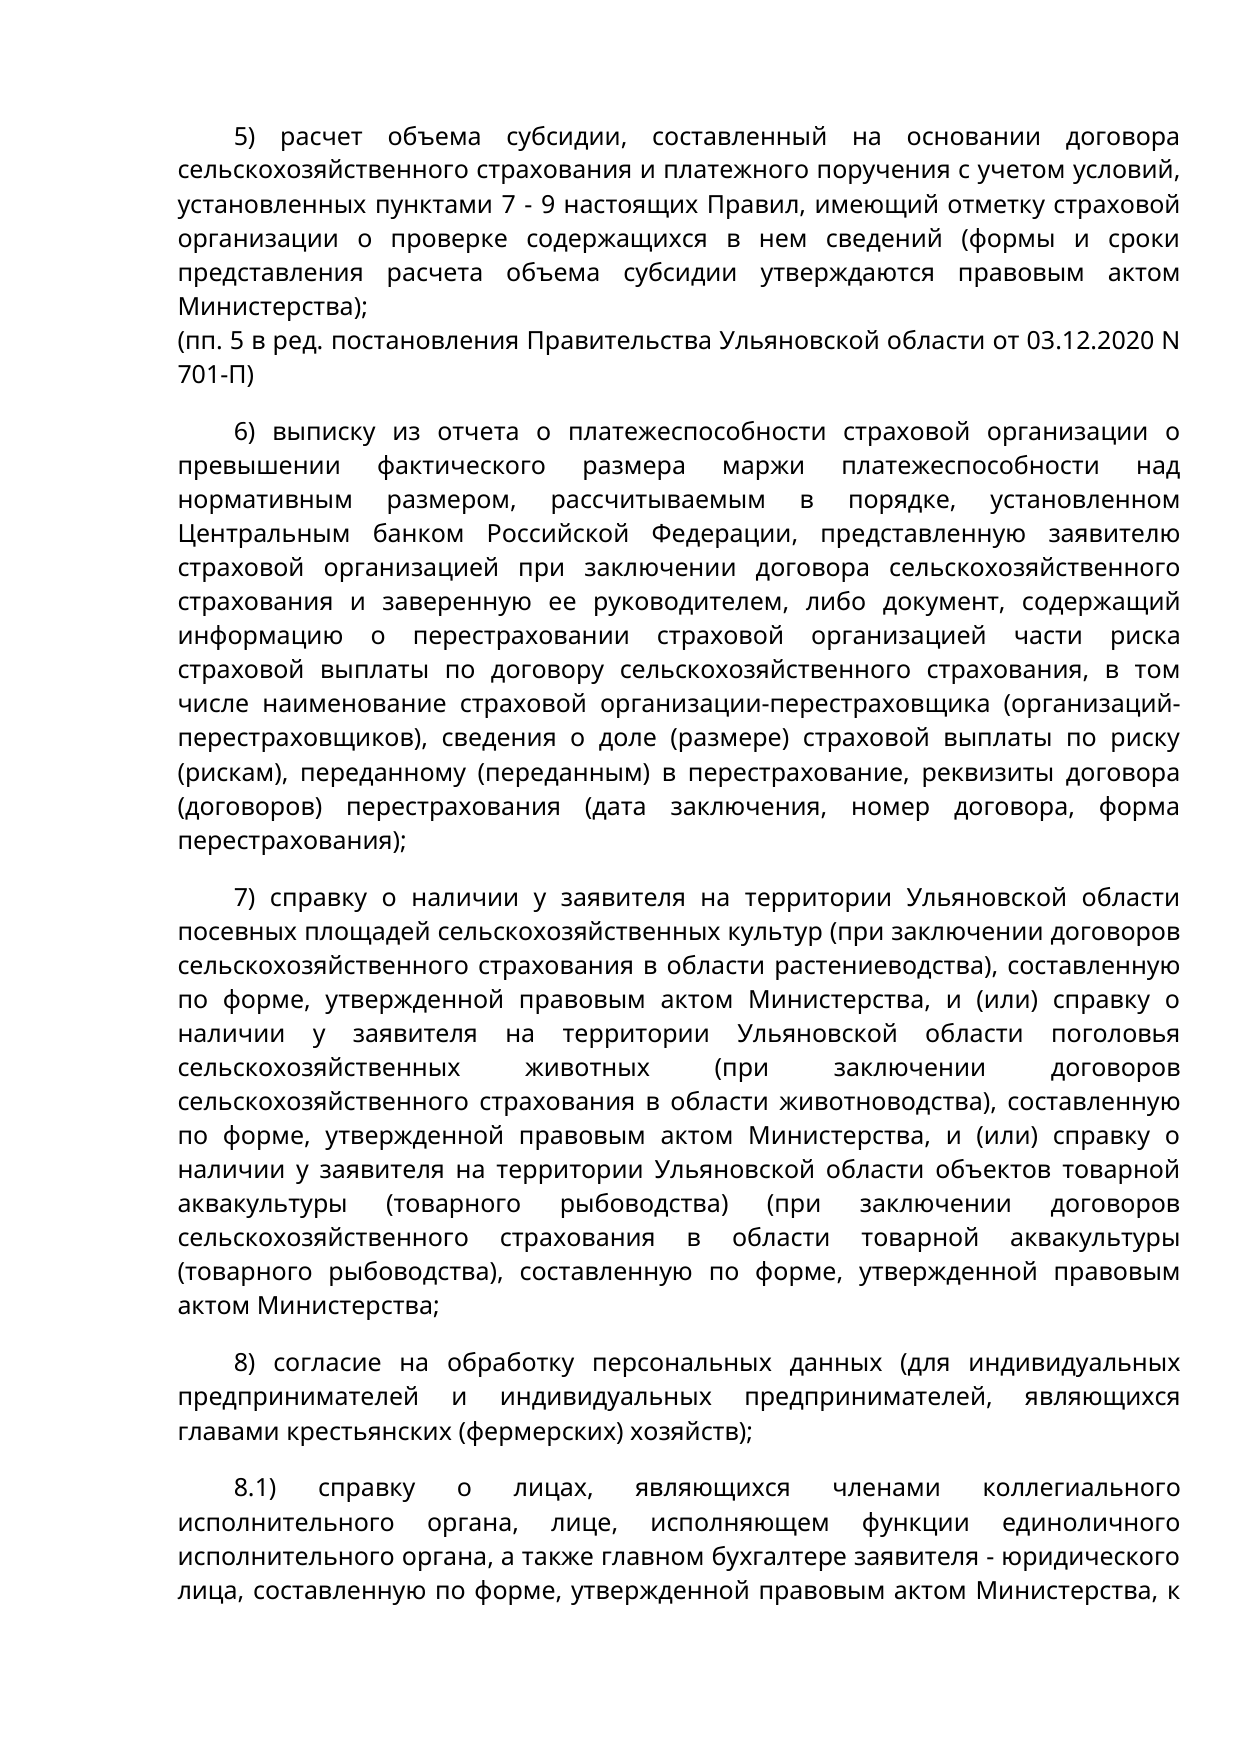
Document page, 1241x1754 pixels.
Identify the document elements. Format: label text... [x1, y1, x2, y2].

text 8) согласие на обработку персональных данных (для индивидуальных предпринимателей и индивидуальных предпринимателей, являющихся главами крестьянских (фермерских) хозяйств); [177, 1345, 1181, 1447]
text 6) выписку из отчета о платежеспособности страховой организации о превышении фактического размера маржи платежеспособности над нормативным размером, рассчитываемым в порядке, установленном Центральным банком Российской Федерации, представленную заявителю страховой организацией при заключении договора сельскохозяйственного страхования и заверенную ее руководителем, либо документ, содержащий информацию о перестраховании страховой организацией части риска страховой выплаты по договору сельскохозяйственного страхования, в том числе наименование страховой организации-перестраховщика (организаций-перестраховщиков), сведения о доле (размере) страховой выплаты по риску (рискам), переданному (переданным) в перестрахование, реквизиты договора (договоров) перестрахования (дата заключения, номер договора, форма перестрахования); [177, 413, 1181, 856]
text (пп. 5 в ред. постановления Правительства Ульяновской области от 03.12.2020 N 701-П) [177, 322, 1181, 391]
text 5) расчет объема субсидии, составленный на основании договора сельскохозяйственного страхования и платежного поручения с учетом условий, установленных пунктами 7 - 9 настоящих Правил, имеющий отметку страховой организации о проверке содержащихся в нем сведений (формы и сроки представления расчета объема субсидии утверждаются правовым актом Министерства); [177, 118, 1181, 322]
text 7) справку о наличии у заявителя на территории Ульяновской области посевных площадей сельскохозяйственных культур (при заключении договоров сельскохозяйственного страхования в области растениеводства), составленную по форме, утвержденной правовым актом Министерства, и (или) справку о наличии у заявителя на территории Ульяновской области поголовья сельскохозяйственных животных (при заключении договоров сельскохозяйственного страхования в области животноводства), составленную по форме, утвержденной правовым актом Министерства, и (или) справку о наличии у заявителя на территории Ульяновской области объектов товарной аквакультуры (товарного рыбоводства) (при заключении договоров сельскохозяйственного страхования в области товарной аквакультуры (товарного рыбоводства), составленную по форме, утвержденной правовым актом Министерства; [177, 879, 1181, 1322]
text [177, 1470, 1181, 1606]
